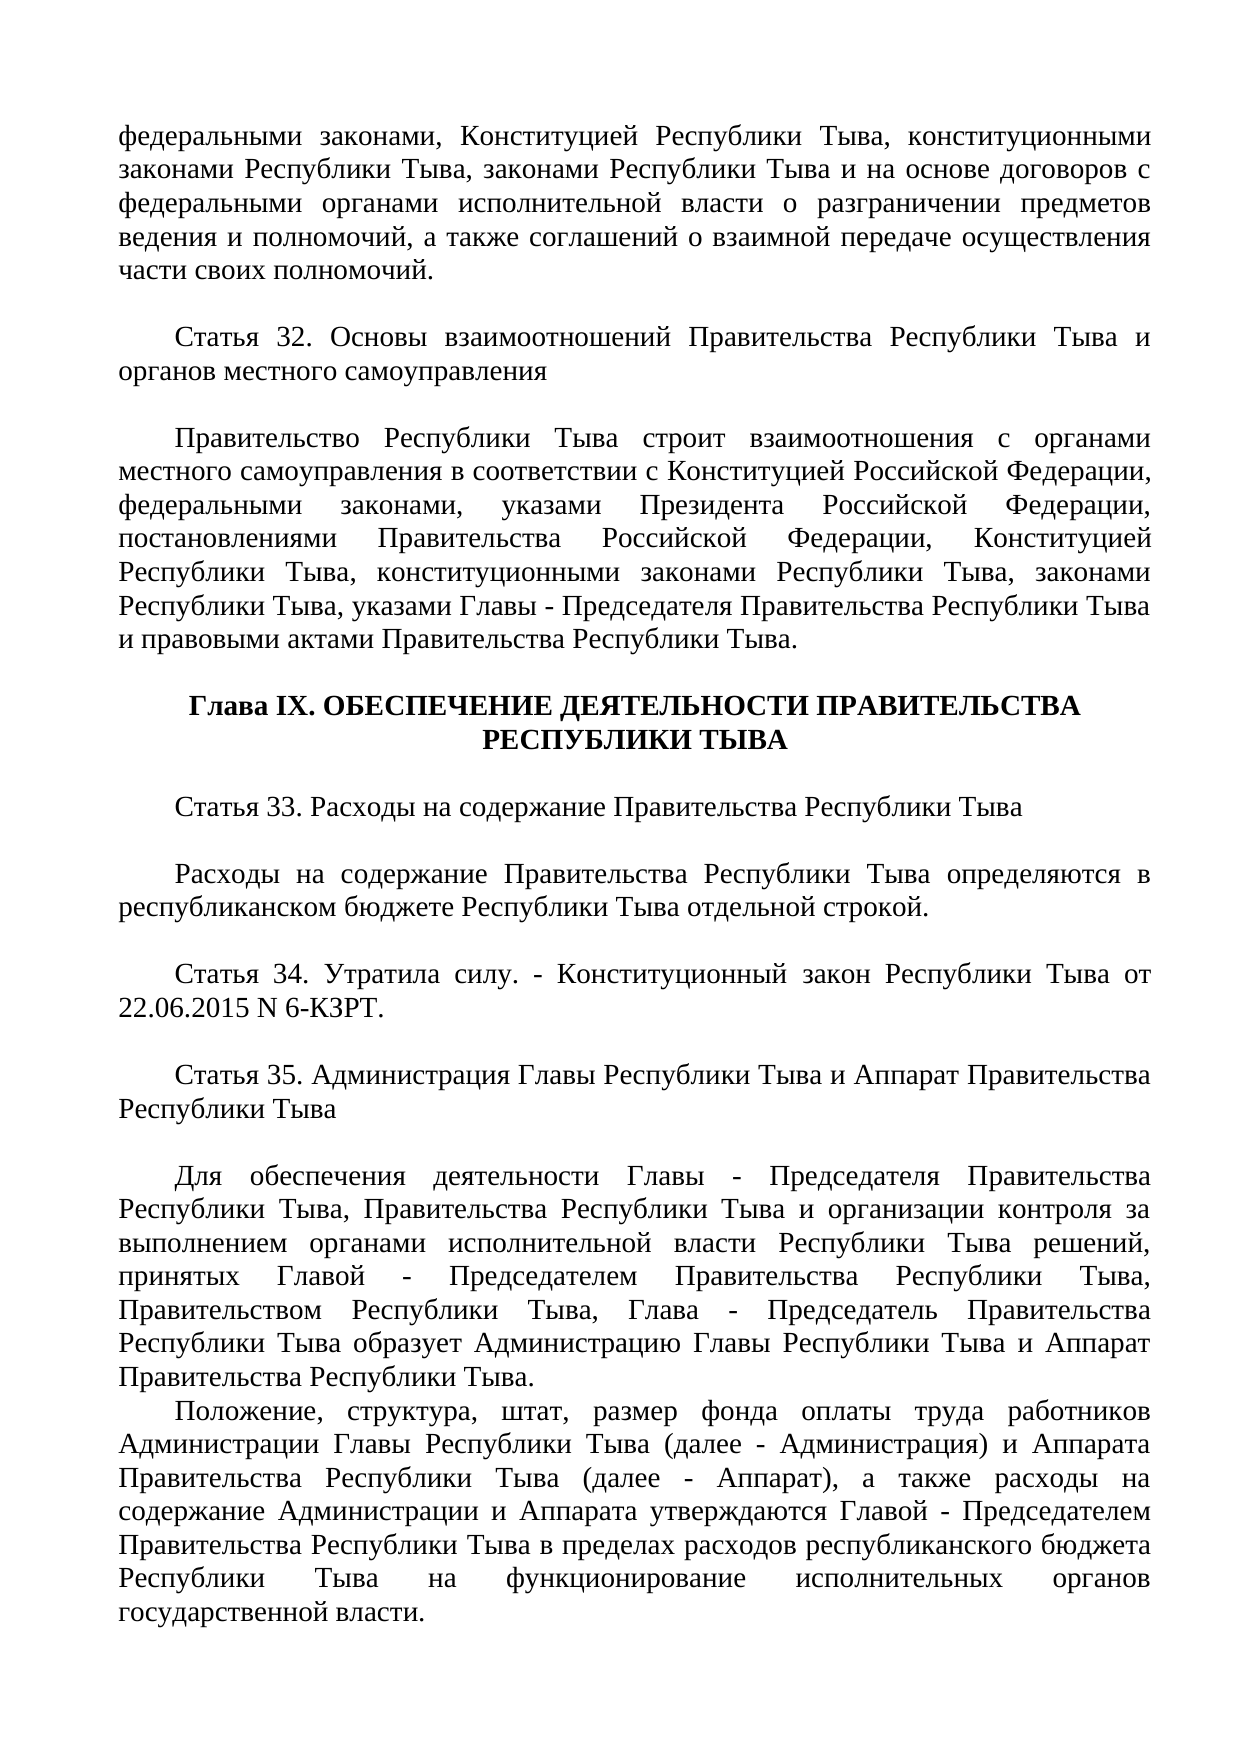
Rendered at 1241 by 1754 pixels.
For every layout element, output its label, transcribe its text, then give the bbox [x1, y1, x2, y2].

text Глава IX. ОБЕСПЕЧЕНИЕ ДЕЯТЕЛЬНОСТИ ПРАВИТЕЛЬСТВА [118, 688, 1152, 722]
text Статья 34. Утратила силу. - Конституционный закон Республики Тыва от 22.06.2015 N 6-КЗРТ. [118, 957, 1152, 1024]
text Статья 35. Администрация Главы Республики Тыва и Аппарат Правительства Республики Тыва [118, 1057, 1152, 1124]
text Правительство Республики Тыва строит взаимоотношения с органами местного самоуправления в соответствии с Конституцией Российской Федерации, федеральными законами, указами Президента Российской Федерации, постановлениями Правительства Российской Федерации, Конституцией Республики Тыва, конституционными законами Республики Тыва, законами Республики Тыва, указами Главы - Председателя Правительства Республики Тыва и правовыми актами Правительства Республики Тыва. [118, 420, 1152, 655]
text РЕСПУБЛИКИ ТЫВА [118, 722, 1152, 755]
text Положение, структура, штат, размер фонда оплаты труда работников Администрации Главы Республики Тыва (далее - Администрация) и Аппарата Правительства Республики Тыва (далее - Аппарат), а также расходы на содержание Администрации и Аппарата утверждаются Главой - Председателем Правительства Республики Тыва в пределах расходов республиканского бюджета Республики Тыва на функционирование исполнительных органов государственной власти. [118, 1393, 1152, 1627]
text Расходы на содержание Правительства Республики Тыва определяются в республиканском бюджете Республики Тыва отдельной строкой. [118, 856, 1152, 923]
text Для обеспечения деятельности Главы - Председателя Правительства Республики Тыва, Правительства Республики Тыва и организации контроля за выполнением органами исполнительной власти Республики Тыва решений, принятых Главой - Председателем Правительства Республики Тыва, Правительством Республики Тыва, Глава - Председатель Правительства Республики Тыва образует Администрацию Главы Республики Тыва и Аппарат Правительства Республики Тыва. [118, 1158, 1152, 1393]
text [118, 118, 1152, 286]
text Статья 32. Основы взаимоотношений Правительства Республики Тыва и органов местного самоуправления [118, 319, 1152, 386]
text Статья 33. Расходы на содержание Правительства Республики Тыва [118, 789, 1152, 822]
